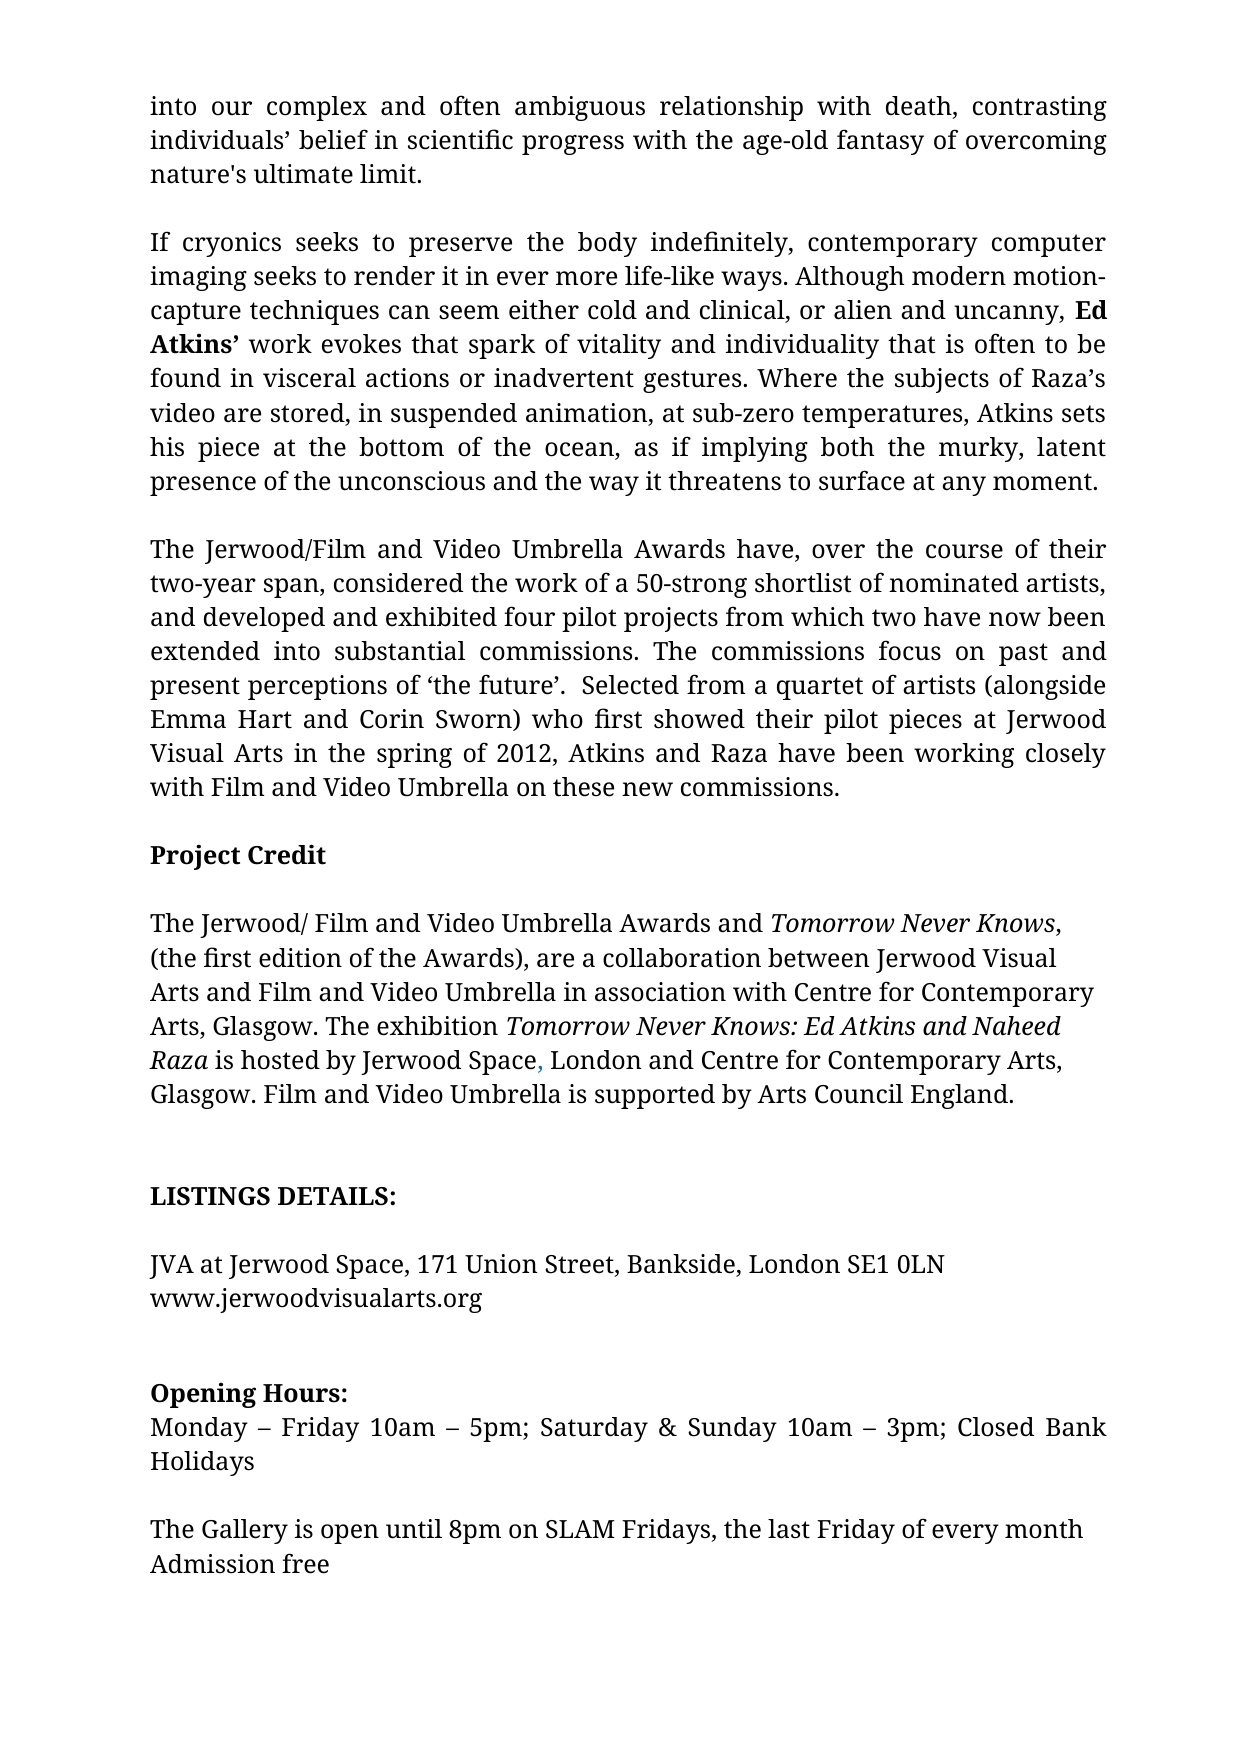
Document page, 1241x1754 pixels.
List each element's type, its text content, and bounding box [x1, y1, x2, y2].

text The Jerwood/ Film and Video Umbrella Awards and Tomorrow Never Knows, (the first edition of the Awards), are a collaboration between Jerwood Visual Arts and Film and Video Umbrella in association with Centre for Contemporary Arts, Glasgow. The exhibition Tomorrow Never Knows: Ed Atkins and Naheed Raza is hosted by Jerwood Space, London and Centre for Contemporary Arts, Glasgow. Film and Video Umbrella is supported by Arts Council England. [150, 906, 1107, 1111]
text Monday – Friday 10am – 5pm; Saturday & Sunday 10am – 3pm; Closed Bank Holidays [150, 1410, 1107, 1478]
text LISTINGS DETAILS: [150, 1179, 1107, 1213]
text JVA at Jerwood Space, 171 Union Street, Bankside, London SE1 0LN [150, 1247, 1107, 1281]
text If cryonics seeks to preserve the body indefinitely, contemporary computer imaging seeks to render it in ever more life-like ways. Although modern motion-capture techniques can seem either cold and clinical, or alien and uncanny, Ed Atkins’ work evokes that spark of vitality and individuality that is often to be found in visceral actions or inadvertent gestures. Where the subjects of Raza’s video are stored, in suspended animation, at sub-zero temperatures, Atkins sets his piece at the bottom of the ocean, as if implying both the murky, latent presence of the unconscious and the way it threatens to surface at any moment. [150, 225, 1107, 497]
text The Jerwood/Film and Video Umbrella Awards have, over the course of their two-year span, considered the work of a 50-strong shortlist of nominated artists, and developed and exhibited four pilot projects from which two have now been extended into substantial commissions. The commissions focus on past and present perceptions of ‘the future’. Selected from a quartet of artists (alongside Emma Hart and Corin Sworn) who first showed their pilot pieces at Jerwood Visual Arts in the spring of 2012, Atkins and Raza have been working closely with Film and Video Umbrella on these new commissions. [150, 531, 1107, 804]
text Opening Hours: [150, 1376, 1107, 1410]
text www.jerwoodvisualarts.org [150, 1281, 1107, 1315]
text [150, 89, 1107, 191]
text Admission free [150, 1546, 1107, 1580]
text Project Credit [150, 838, 1107, 872]
text The Gallery is open until 8pm on SLAM Fridays, the last Friday of every month [150, 1512, 1107, 1546]
